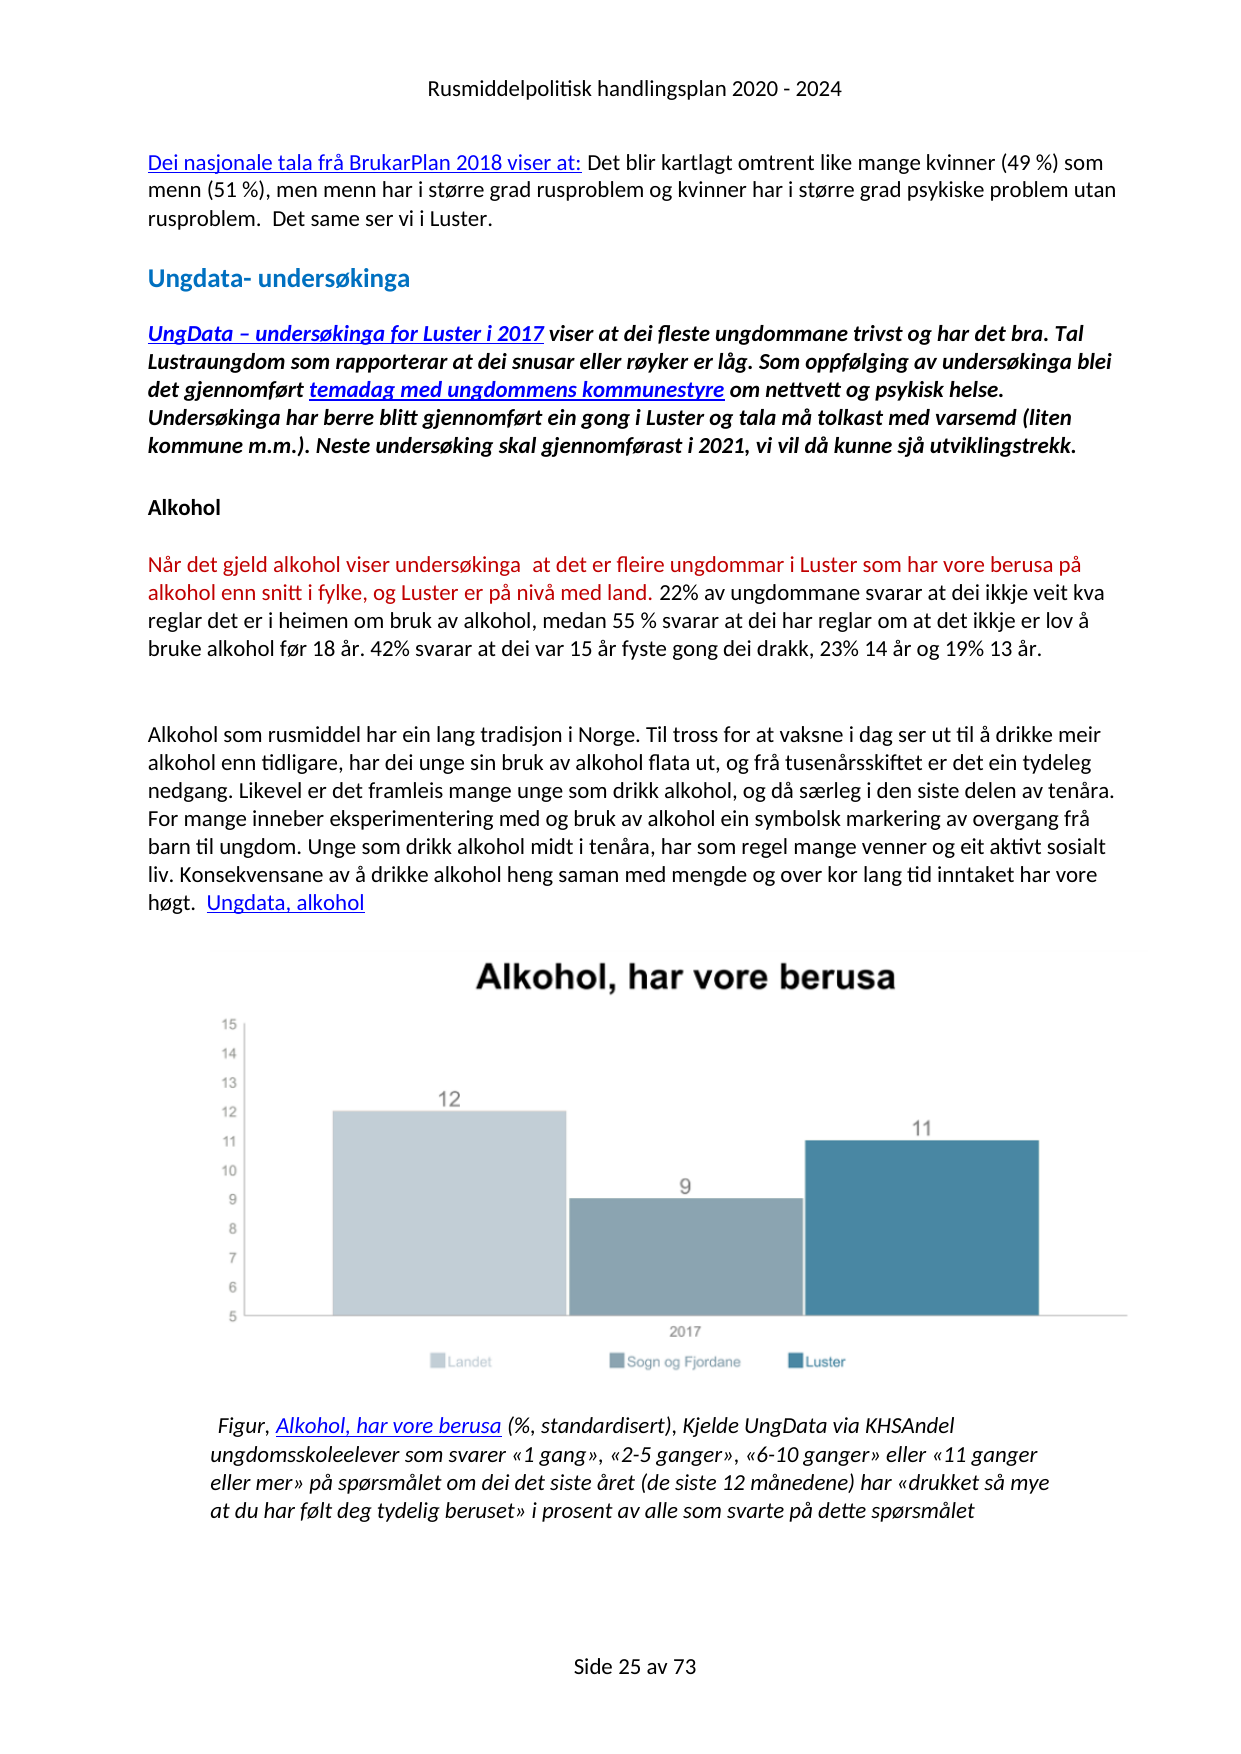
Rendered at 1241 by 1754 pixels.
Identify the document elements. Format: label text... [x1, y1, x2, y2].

text Når det gjeld alkohol viser undersøkinga at det er fleire ungdommar i Luster som har vore berusa på alkohol enn snitt i fylke, og Luster er på nivå med land. 22% av ungdommane svarar at dei ikkje veit kva reglar det er i heimen om bruk av alkohol, medan 55 % svarar at dei har reglar om at det ikkje er lov å bruke alkohol før 18 år. 42% svarar at dei var 15 år fyste gong dei drakk, 23% 14 år og 19% 13 år. [148, 550, 1122, 691]
subtitle Ungdata- undersøkinga [148, 261, 1122, 294]
picture [210, 945, 1148, 1383]
text Alkohol som rusmiddel har ein lang tradisjon i Norge. Til tross for at vaksne i dag ser ut til å drikke meir alkohol enn tidligare, har dei unge sin bruk av alkohol flata ut, og frå tusenårsskiftet er det ein tydeleg nedgang. Likevel er det framleis mange unge som drikk alkohol, og då særleg i den siste delen av tenåra. For mange inneber eksperimentering med og bruk av alkohol ein symbolsk markering av overgang frå barn til ungdom. Unge som drikk alkohol midt i tenåra, har som regel mange venner og eit aktivt sosialt liv. Konsekvensane av å drikke alkohol heng saman med mengde og over kor lang tid inntaket har vore høgt. Ungdata, alkohol [148, 720, 1122, 916]
text Alkohol [148, 493, 1122, 521]
text Figur, Alkohol, har vore berusa (%, standardisert), Kjelde UngData via KHSAndel ungdomsskoleelever som svarer «1 gang», «2-5 ganger», «6-10 ganger» eller «11 ganger eller mer» på spørsmålet om dei det siste året (de siste 12 månedene) har «drukket så mye at du har følt deg tydelig beruset» i prosent av alle som svarte på dette spørsmålet [210, 1412, 1059, 1524]
text Dei nasjonale tala frå BrukarPlan 2018 viser at: Det blir kartlagt omtrent like mange kvinner (49 %) som menn (51 %), men menn har i større grad rusproblem og kvinner har i større grad psykiske problem utan rusproblem. Det same ser vi i Luster. [148, 148, 1122, 232]
subtitle UngData – undersøkinga for Luster i 2017 viser at dei fleste ungdommane trivst og har det bra. Tal Lustraungdom som rapporterar at dei snusar eller røyker er låg. Som oppfølging av undersøkinga blei det gjennomført temadag med ungdommens kommunestyre om nettvett og psykisk helse. Undersøkinga har berre blitt gjennomført ein gong i Luster og tala må tolkast med varsemd (liten kommune m.m.). Neste undersøking skal gjennomførast i 2021, vi vil då kunne sjå utviklingstrekk. [148, 319, 1122, 487]
